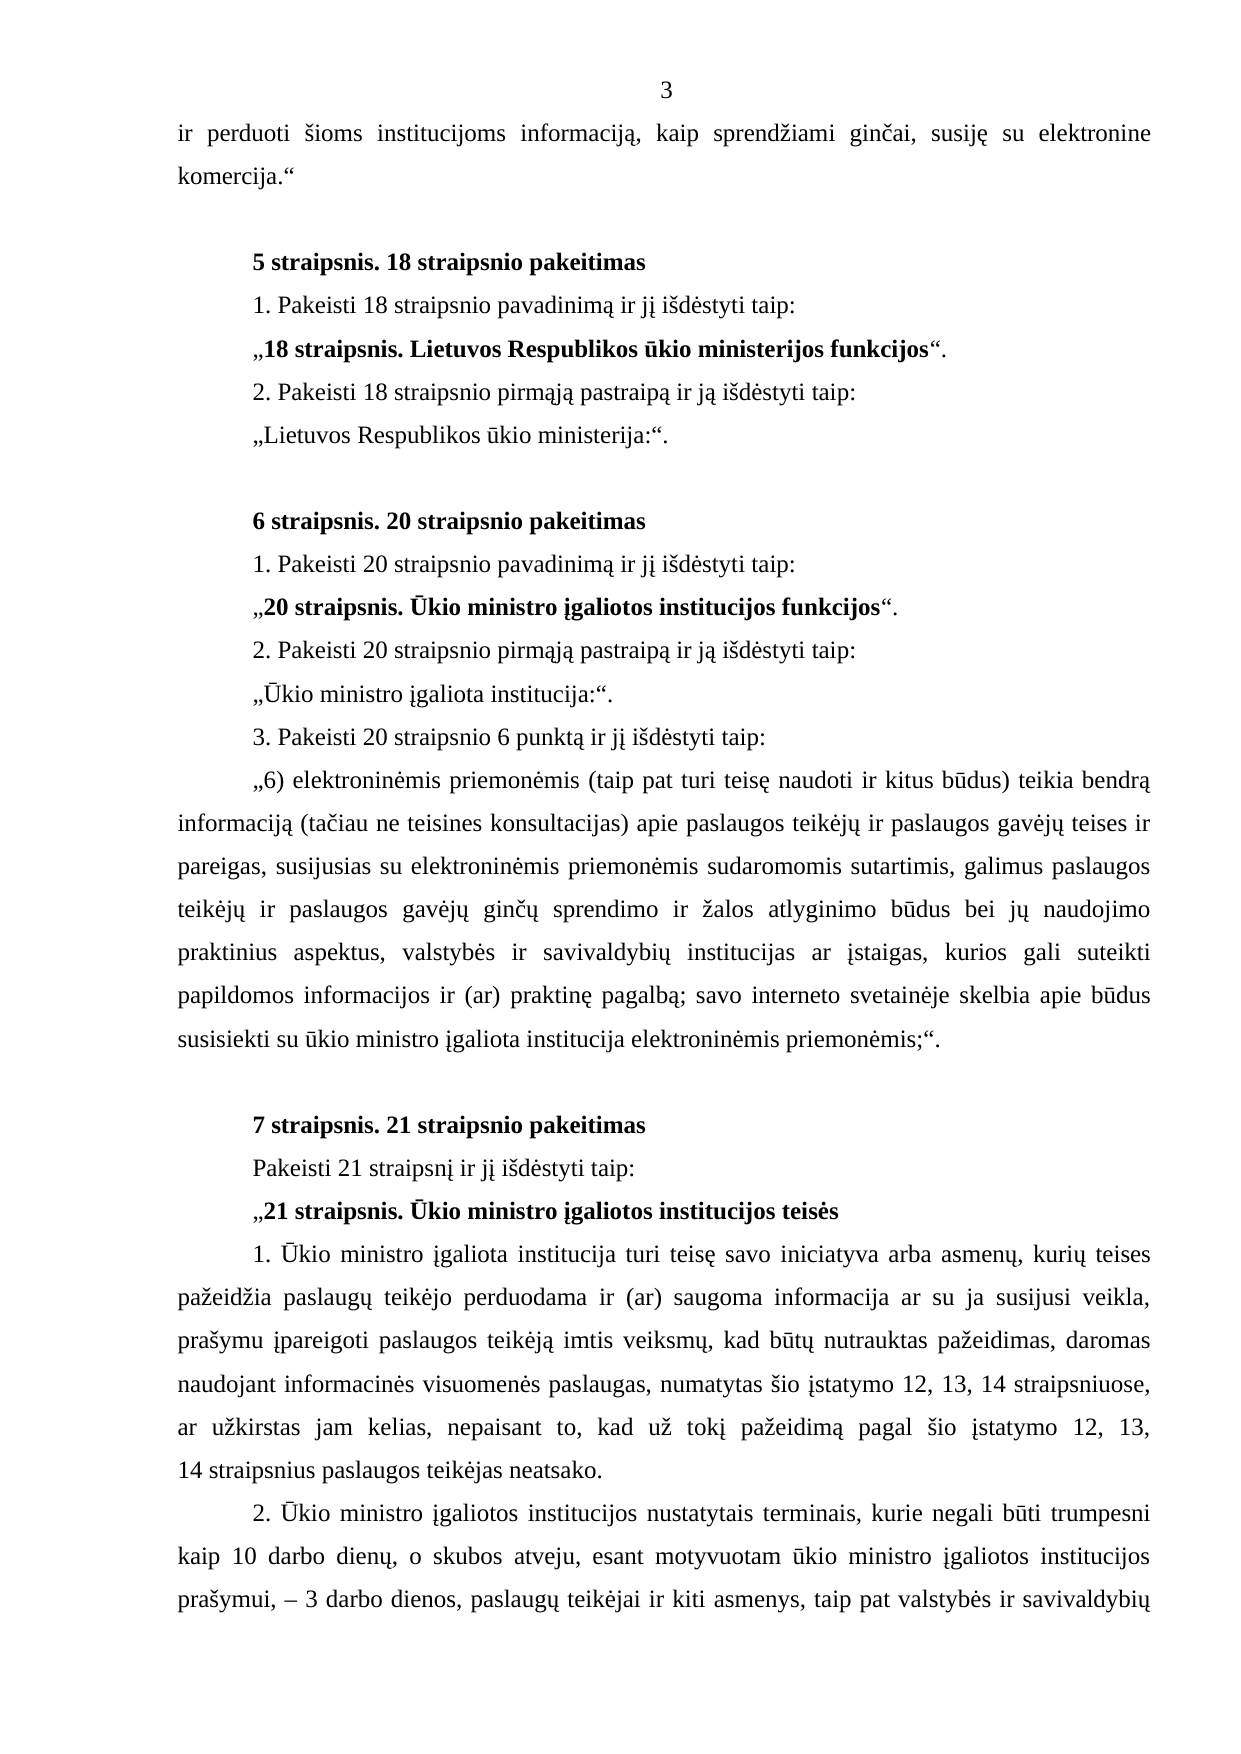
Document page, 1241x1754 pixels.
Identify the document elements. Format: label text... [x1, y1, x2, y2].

text „Ūkio ministro įgaliota institucija:“. [177, 679, 1152, 707]
text 5 straipsnis. 18 straipsnio pakeitimas [177, 247, 1152, 276]
text „20 straipsnis. Ūkio ministro įgaliotos institucijos funkcijos“. [177, 592, 1152, 621]
text „6) elektroninėmis priemonėmis (taip pat turi teisę naudoti ir kitus būdus) teikia bendrą informaciją (tačiau ne teisines konsultacijas) apie paslaugos teikėjų ir paslaugos gavėjų teises ir pareigas, susijusias su elektroninėmis priemonėmis sudaromomis sutartimis, galimus paslaugos teikėjų ir paslaugos gavėjų ginčų sprendimo ir žalos atlyginimo būdus bei jų naudojimo praktinius aspektus, valstybės ir savivaldybių institucijas ar įstaigas, kurios gali suteikti papildomos informacijos ir (ar) praktinę pagalbą; savo interneto svetainėje skelbia apie būdus susisiekti su ūkio ministro įgaliota institucija elektroninėmis priemonėmis;“. [177, 765, 1152, 1052]
text 2. Pakeisti 20 straipsnio pirmąją pastraipą ir ją išdėstyti taip: [177, 636, 1152, 664]
text 1. Ūkio ministro įgaliota institucija turi teisę savo iniciatyva arba asmenų, kurių teises pažeidžia paslaugų teikėjo perduodama ir (ar) saugoma informacija ar su ja susijusi veikla, prašymu įpareigoti paslaugos teikėją imtis veiksmų, kad būtų nutrauktas pažeidimas, daromas naudojant informacinės visuomenės paslaugas, numatytas šio įstatymo 12, 13, 14 straipsniuose, ar užkirstas jam kelias, nepaisant to, kad už tokį pažeidimą pagal šio įstatymo 12, 13, 14 straipsnius paslaugos teikėjas neatsako. [177, 1239, 1152, 1484]
text 3. Pakeisti 20 straipsnio 6 punktą ir jį išdėstyti taip: [177, 722, 1152, 751]
text „Lietuvos Respublikos ūkio ministerija:“. [177, 420, 1152, 449]
text Pakeisti 21 straipsnį ir jį išdėstyti taip: [177, 1153, 1152, 1182]
text 1. Pakeisti 20 straipsnio pavadinimą ir jį išdėstyti taip: [177, 549, 1152, 578]
text 1. Pakeisti 18 straipsnio pavadinimą ir jį išdėstyti taip: [177, 291, 1152, 319]
text 7 straipsnis. 21 straipsnio pakeitimas [177, 1110, 1152, 1139]
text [177, 1498, 1152, 1613]
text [177, 118, 1152, 190]
text „18 straipsnis. Lietuvos Respublikos ūkio ministerijos funkcijos“. [177, 334, 1152, 362]
text „21 straipsnis. Ūkio ministro įgaliotos institucijos teisės [177, 1196, 1152, 1225]
text 2. Pakeisti 18 straipsnio pirmąją pastraipą ir ją išdėstyti taip: [177, 377, 1152, 406]
text 6 straipsnis. 20 straipsnio pakeitimas [177, 506, 1152, 535]
